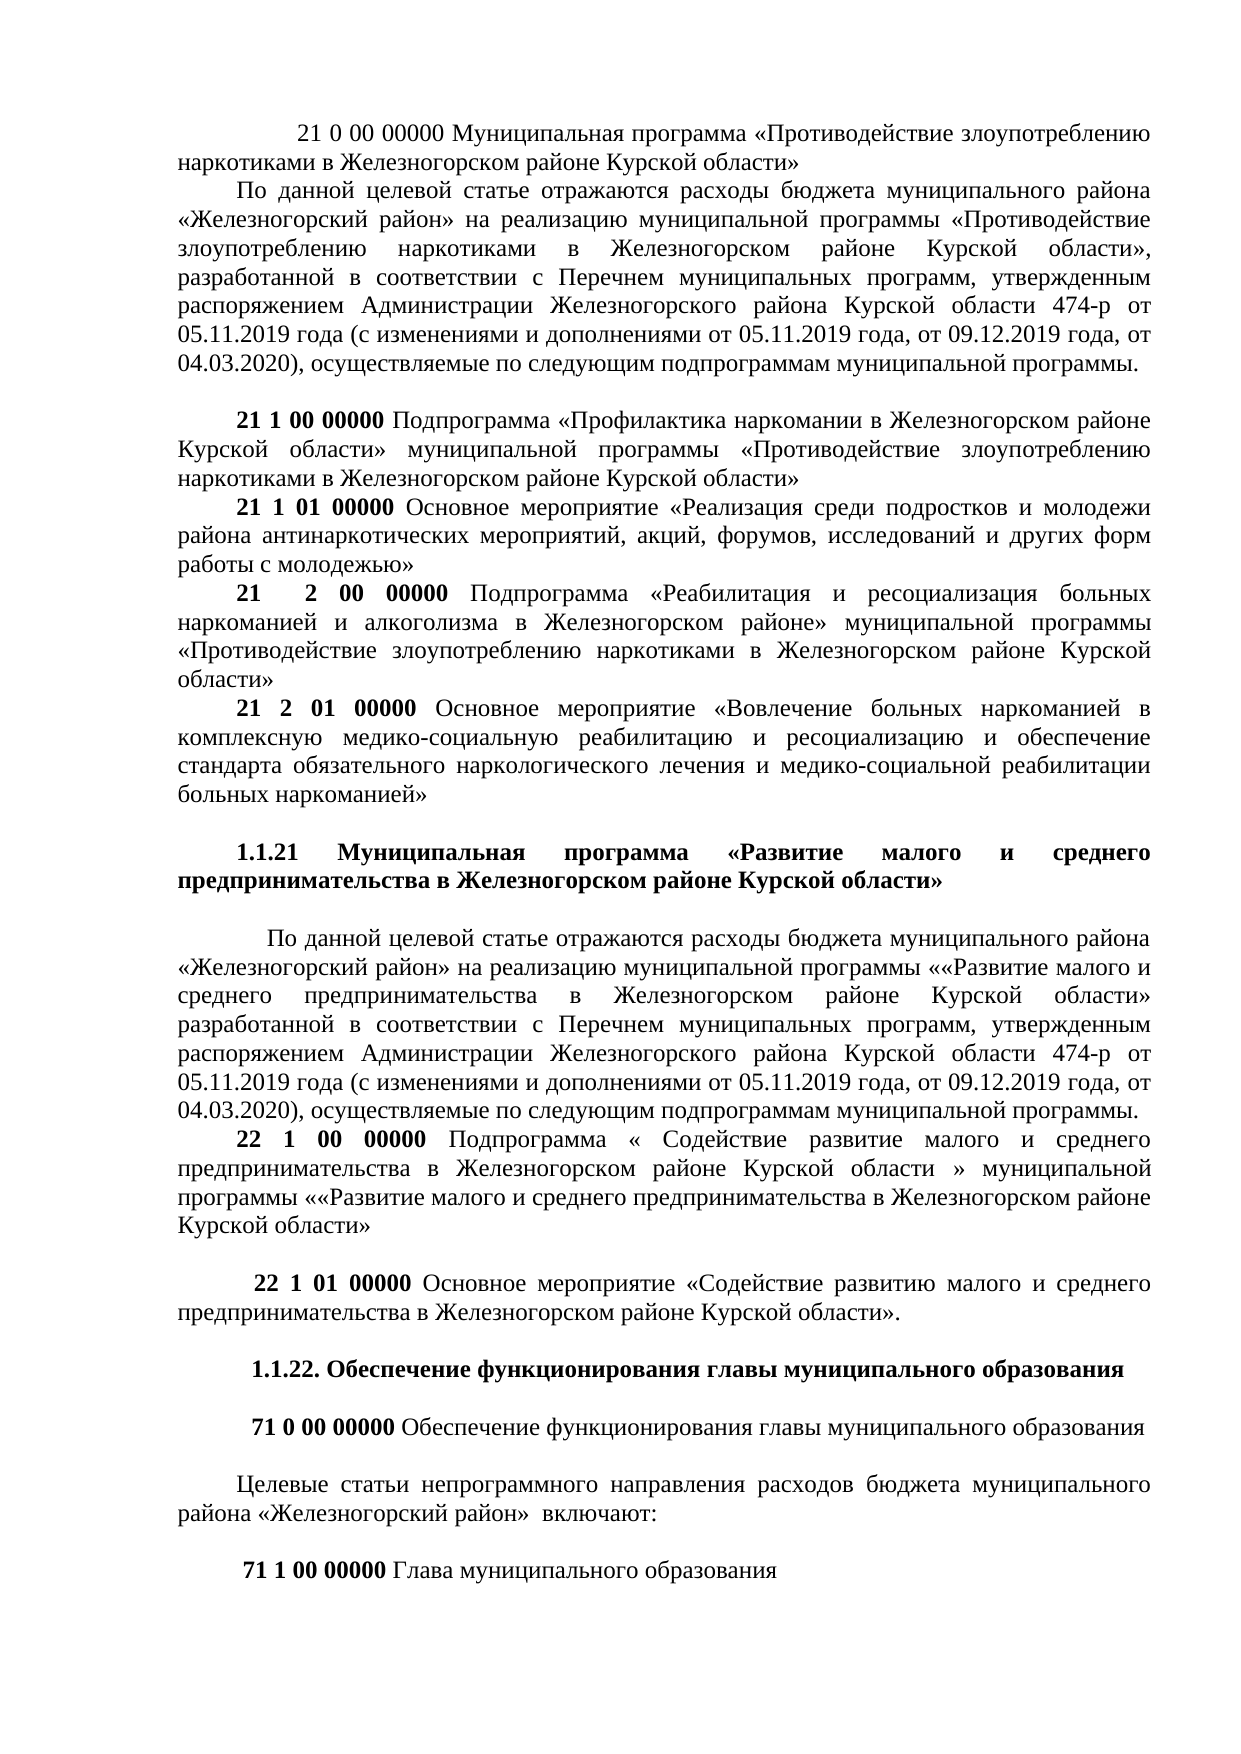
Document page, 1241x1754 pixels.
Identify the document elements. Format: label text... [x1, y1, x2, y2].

text 71 1 00 00000 Глава муниципального образования [177, 1556, 1152, 1584]
text 22 1 00 00000 Подпрограмма « Содействие развитие малого и среднего предпринимательства в Железногорском районе Курской области » муниципальной программы ««Развитие малого и среднего предпринимательства в Железногорском районе Курской области» [177, 1124, 1152, 1239]
text Целевые статьи непрограммного направления расходов бюджета муниципального района «Железногорский район» включают: [177, 1469, 1152, 1527]
text 1.1.22. Обеспечение функционирования главы муниципального образования [177, 1354, 1152, 1383]
text 1.1.21 Муниципальная программа «Развитие малого и среднего предпринимательства в Железногорском районе Курской области» [177, 837, 1152, 894]
text 71 0 00 00000 Обеспечение функционирования главы муниципального образования [177, 1412, 1152, 1441]
text 21 2 01 00000 Основное мероприятие «Вовлечение больных наркоманией в комплексную медико-социальную реабилитацию и ресоциализацию и обеспечение стандарта обязательного наркологического лечения и медико-социальной реабилитации больных наркоманией» [177, 693, 1152, 808]
text 21 1 01 00000 Основное мероприятие «Реализация среди подростков и молодежи района антинаркотических мероприятий, акций, форумов, исследований и других форм работы с молодежью» [177, 492, 1152, 578]
text 21 2 00 00000 Подпрограмма «Реабилитация и ресоциализация больных наркоманией и алкоголизма в Железногорском районе» муниципальной программы «Противодействие злоупотреблению наркотиками в Железногорском районе Курской области» [177, 578, 1152, 693]
text По данной целевой статье отражаются расходы бюджета муниципального района «Железногорский район» на реализацию муниципальной программы ««Развитие малого и среднего предпринимательства в Железногорском районе Курской области» разработанной в соответствии с Перечнем муниципальных программ, утвержденным распоряжением Администрации Железногорского района Курской области 474-р от 05.11.2019 года (с изменениями и дополнениями от 05.11.2019 года, от 09.12.2019 года, от 04.03.2020), осуществляемые по следующим подпрограммам муниципальной программы. [177, 923, 1152, 1124]
text 22 1 01 00000 Основное мероприятие «Содействие развитию малого и среднего предпринимательства в Железногорском районе Курской области». [177, 1268, 1152, 1326]
text 21 1 00 00000 Подпрограмма «Профилактика наркомании в Железногорском районе Курской области» муниципальной программы «Противодействие злоупотреблению наркотиками в Железногорском районе Курской области» [177, 406, 1152, 492]
text 21 0 00 00000 Муниципальная программа «Противодействие злоупотреблению наркотиками в Железногорском районе Курской области» [177, 118, 1152, 176]
text По данной целевой статье отражаются расходы бюджета муниципального района «Железногорский район» на реализацию муниципальной программы «Противодействие злоупотреблению наркотиками в Железногорском районе Курской области», разработанной в соответствии с Перечнем муниципальных программ, утвержденным распоряжением Администрации Железногорского района Курской области 474-р от 05.11.2019 года (с изменениями и дополнениями от 05.11.2019 года, от 09.12.2019 года, от 04.03.2020), осуществляемые по следующим подпрограммам муниципальной программы. [177, 176, 1152, 377]
